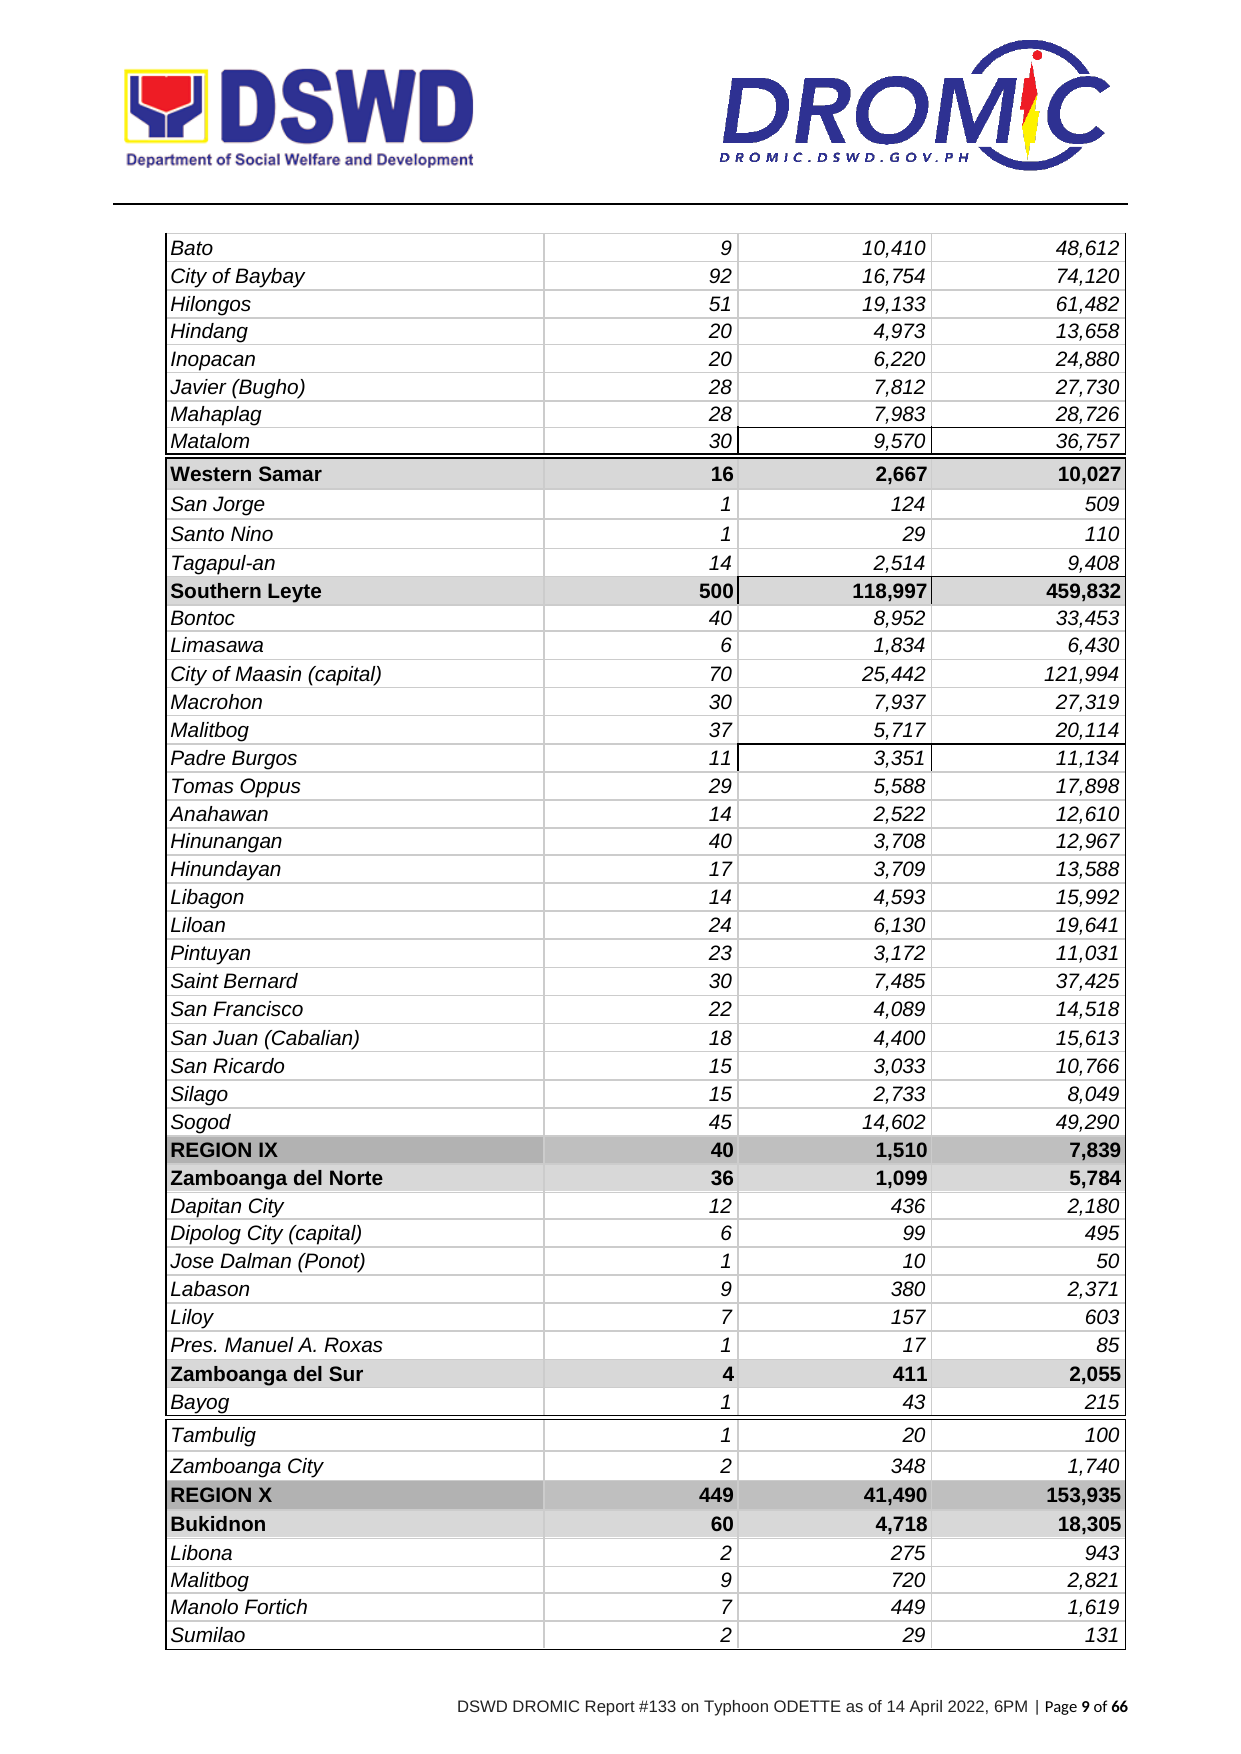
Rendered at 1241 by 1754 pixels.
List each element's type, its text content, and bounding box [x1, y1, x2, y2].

table_cell 50 [932, 1248, 1125, 1274]
table_cell Zamboanga del Norte [167, 1165, 543, 1191]
table_cell 449 [545, 1481, 737, 1509]
table_cell REGION X [167, 1481, 543, 1509]
table_cell 8,952 [739, 606, 931, 630]
table_header 100 [932, 1420, 1125, 1450]
table_cell 495 [932, 1220, 1125, 1246]
table_cell 30 [545, 968, 737, 994]
table_cell 1,099 [739, 1165, 931, 1191]
table_cell 11 [545, 745, 737, 771]
table_cell 14,518 [932, 996, 1125, 1023]
table_cell 12,610 [932, 801, 1125, 827]
table_header Western Samar [167, 459, 543, 488]
table_header 1 [545, 1420, 737, 1450]
table_cell Bayog [167, 1388, 543, 1415]
table_cell 9,570 [739, 428, 931, 453]
table_cell 7,485 [739, 968, 931, 994]
table_cell 17 [739, 1332, 931, 1358]
table_cell 33,453 [932, 606, 1125, 630]
table_cell 40 [545, 1137, 737, 1163]
table_cell Santo Nino [167, 520, 543, 548]
table_cell Jose Dalman (Ponot) [167, 1248, 543, 1274]
table_cell 28,726 [932, 402, 1125, 426]
table_cell 70 [545, 660, 737, 687]
table_cell 74,120 [932, 262, 1125, 289]
table_cell 7,937 [739, 688, 931, 715]
table_cell 449 [739, 1594, 931, 1620]
table_cell Hinunangan [167, 829, 543, 854]
table_cell 118,997 [739, 577, 931, 604]
table_cell 14 [545, 549, 737, 576]
table_cell 12 [545, 1193, 737, 1218]
table_cell 41,490 [739, 1481, 931, 1509]
table_cell Bontoc [167, 606, 543, 630]
table_cell 27,730 [932, 373, 1125, 400]
table_cell 10,766 [932, 1052, 1125, 1079]
table_cell 30 [545, 428, 737, 453]
table_cell 943 [932, 1539, 1125, 1566]
table_cell Bukidnon [167, 1511, 543, 1537]
table_cell 28 [545, 402, 737, 426]
table_cell 4,089 [739, 996, 931, 1023]
table_cell 4,973 [739, 319, 931, 344]
table_cell 15 [545, 1052, 737, 1079]
table_cell 2,522 [739, 801, 931, 827]
picture [676, 39, 1149, 171]
table_cell 23 [545, 940, 737, 966]
table_cell Libona [167, 1539, 543, 1566]
table_cell 121,994 [932, 660, 1125, 687]
table_cell 20 [545, 319, 737, 344]
table_header 10,027 [932, 459, 1125, 488]
table_cell 60 [545, 1511, 737, 1537]
table_cell 48,612 [932, 234, 1125, 261]
table_cell 509 [932, 490, 1125, 518]
table_cell Malitbog [167, 1567, 543, 1592]
table_cell 16,754 [739, 262, 931, 289]
table_cell 19,641 [932, 912, 1125, 938]
table_cell 2,821 [932, 1567, 1125, 1592]
table_cell 3,708 [739, 829, 931, 854]
table_cell Zamboanga del Sur [167, 1360, 543, 1387]
table_cell 2,733 [739, 1081, 931, 1107]
table_cell 1,510 [739, 1137, 931, 1163]
table_cell 17,898 [932, 773, 1125, 799]
table_cell 99 [739, 1220, 931, 1246]
table_cell Liloy [167, 1304, 543, 1330]
table_cell Hindang [167, 319, 543, 344]
table_cell 18 [545, 1024, 737, 1051]
table_cell 40 [545, 606, 737, 630]
table_cell 36,757 [932, 428, 1125, 453]
table_cell 10 [739, 1248, 931, 1274]
table_cell Hinundayan [167, 856, 543, 882]
table_cell 9 [545, 1276, 737, 1302]
table_cell 27,319 [932, 688, 1125, 715]
table_cell 49,290 [932, 1109, 1125, 1135]
table_cell City of Baybay [167, 262, 543, 289]
table_cell 92 [545, 262, 737, 289]
table_cell 37 [545, 716, 737, 743]
table_cell 61,482 [932, 291, 1125, 317]
table_cell 20 [545, 345, 737, 372]
table_cell 51 [545, 291, 737, 317]
table_cell 720 [739, 1567, 931, 1592]
table_cell 110 [932, 520, 1125, 548]
table_cell 37,425 [932, 968, 1125, 994]
table_cell 4 [545, 1360, 737, 1387]
table_cell REGION IX [167, 1137, 543, 1163]
table_cell Matalom [167, 428, 543, 453]
table_cell 1 [545, 520, 737, 548]
table_cell 2,180 [932, 1193, 1125, 1218]
table_cell 9 [545, 1567, 737, 1592]
table_cell San Juan (Cabalian) [167, 1024, 543, 1051]
table_cell 2 [545, 1452, 737, 1480]
table_cell Pintuyan [167, 940, 543, 966]
table_cell 29 [739, 1622, 931, 1648]
table_cell 15,992 [932, 884, 1125, 910]
table_cell 7,983 [739, 402, 931, 426]
table_cell Limasawa [167, 632, 543, 658]
table_cell 20,114 [932, 716, 1125, 743]
table_cell 1 [545, 490, 737, 518]
table_cell 2,371 [932, 1276, 1125, 1302]
table_header 20 [739, 1420, 931, 1450]
table_cell Manolo Fortich [167, 1594, 543, 1620]
table_cell San Francisco [167, 996, 543, 1023]
table_cell 14 [545, 884, 737, 910]
table_cell Hilongos [167, 291, 543, 317]
table_cell 436 [739, 1193, 931, 1218]
table_cell Macrohon [167, 688, 543, 715]
table_cell 45 [545, 1109, 737, 1135]
table_cell 28 [545, 373, 737, 400]
table_cell 5,784 [932, 1165, 1125, 1191]
table_cell 7,812 [739, 373, 931, 400]
table_cell 14,602 [739, 1109, 931, 1135]
table_cell 7,839 [932, 1137, 1125, 1163]
table_cell 1,740 [932, 1452, 1125, 1480]
table_cell 2,514 [739, 549, 931, 576]
table_cell 6,130 [739, 912, 931, 938]
table_cell 5,717 [739, 716, 931, 743]
table_cell 153,935 [932, 1481, 1125, 1509]
table_cell 157 [739, 1304, 931, 1330]
table_cell 2,055 [932, 1360, 1125, 1387]
table_cell 459,832 [932, 577, 1125, 604]
table_cell 17 [545, 856, 737, 882]
table_cell 11,134 [932, 745, 1125, 771]
table_cell 1,834 [739, 632, 931, 658]
table_cell 13,588 [932, 856, 1125, 882]
table_cell 18,305 [932, 1511, 1125, 1537]
table_cell City of Maasin (capital) [167, 660, 543, 687]
table_cell 25,442 [739, 660, 931, 687]
table_cell 1 [545, 1332, 737, 1358]
table_cell 6,430 [932, 632, 1125, 658]
table_cell 275 [739, 1539, 931, 1566]
table_cell 348 [739, 1452, 931, 1480]
table_cell 8,049 [932, 1081, 1125, 1107]
table_cell 15,613 [932, 1024, 1125, 1051]
table_cell 9,408 [932, 549, 1125, 576]
table_cell Mahaplag [167, 402, 543, 426]
picture [112, 65, 487, 173]
table_cell 1 [545, 1248, 737, 1274]
table_cell Dapitan City [167, 1193, 543, 1218]
table_header Tambulig [167, 1420, 543, 1450]
table_cell 6,220 [739, 345, 931, 372]
table_cell 5,588 [739, 773, 931, 799]
table_cell 29 [739, 520, 931, 548]
table_cell Javier (Bugho) [167, 373, 543, 400]
table_cell 30 [545, 688, 737, 715]
table_cell 36 [545, 1165, 737, 1191]
table_cell Tagapul-an [167, 549, 543, 576]
table_cell 1 [545, 1388, 737, 1415]
table_cell 3,172 [739, 940, 931, 966]
table_cell Pres. Manuel A. Roxas [167, 1332, 543, 1358]
table_cell Padre Burgos [167, 745, 543, 771]
table_cell San Ricardo [167, 1052, 543, 1079]
table_cell 380 [739, 1276, 931, 1302]
table_cell Bato [167, 234, 543, 261]
table_cell 124 [739, 490, 931, 518]
table_cell 4,718 [739, 1511, 931, 1537]
table_cell Tomas Oppus [167, 773, 543, 799]
table_cell 2 [545, 1622, 737, 1648]
table_cell 6 [545, 1220, 737, 1246]
table_cell San Jorge [167, 490, 543, 518]
table_cell Liloan [167, 912, 543, 938]
table_cell 11,031 [932, 940, 1125, 966]
table_cell 7 [545, 1594, 737, 1620]
table_cell 15 [545, 1081, 737, 1107]
table_cell Saint Bernard [167, 968, 543, 994]
table_cell Anahawan [167, 801, 543, 827]
table_cell 24 [545, 912, 737, 938]
table_cell 22 [545, 996, 737, 1023]
table_cell 215 [932, 1388, 1125, 1415]
table_cell 3,351 [739, 745, 931, 771]
table_cell 1,619 [932, 1594, 1125, 1620]
table_cell 43 [739, 1388, 931, 1415]
table_cell 29 [545, 773, 737, 799]
table_cell 40 [545, 829, 737, 854]
table_cell Labason [167, 1276, 543, 1302]
table_cell 7 [545, 1304, 737, 1330]
table_cell 10,410 [739, 234, 931, 261]
table_cell 4,400 [739, 1024, 931, 1051]
table_cell Libagon [167, 884, 543, 910]
table_cell 14 [545, 801, 737, 827]
table_cell Inopacan [167, 345, 543, 372]
table_cell 4,593 [739, 884, 931, 910]
table_cell Dipolog City (capital) [167, 1220, 543, 1246]
table_cell 2 [545, 1539, 737, 1566]
table_cell 3,709 [739, 856, 931, 882]
table_cell Silago [167, 1081, 543, 1107]
table_cell 603 [932, 1304, 1125, 1330]
table_cell Sogod [167, 1109, 543, 1135]
table_cell 411 [739, 1360, 931, 1387]
table_cell Zamboanga City [167, 1452, 543, 1480]
table_cell 3,033 [739, 1052, 931, 1079]
table_cell 131 [932, 1622, 1125, 1648]
table_cell 500 [545, 577, 737, 604]
table_cell Sumilao [167, 1622, 543, 1648]
table_cell 9 [545, 234, 737, 261]
table_cell Malitbog [167, 716, 543, 743]
table_cell 13,658 [932, 319, 1125, 344]
table_cell 24,880 [932, 345, 1125, 372]
table_cell Southern Leyte [167, 577, 543, 604]
table_cell 12,967 [932, 829, 1125, 854]
table_header 16 [545, 459, 737, 488]
table_cell 19,133 [739, 291, 931, 317]
table_header 2,667 [739, 459, 931, 488]
table_cell 6 [545, 632, 737, 658]
table_cell 85 [932, 1332, 1125, 1358]
